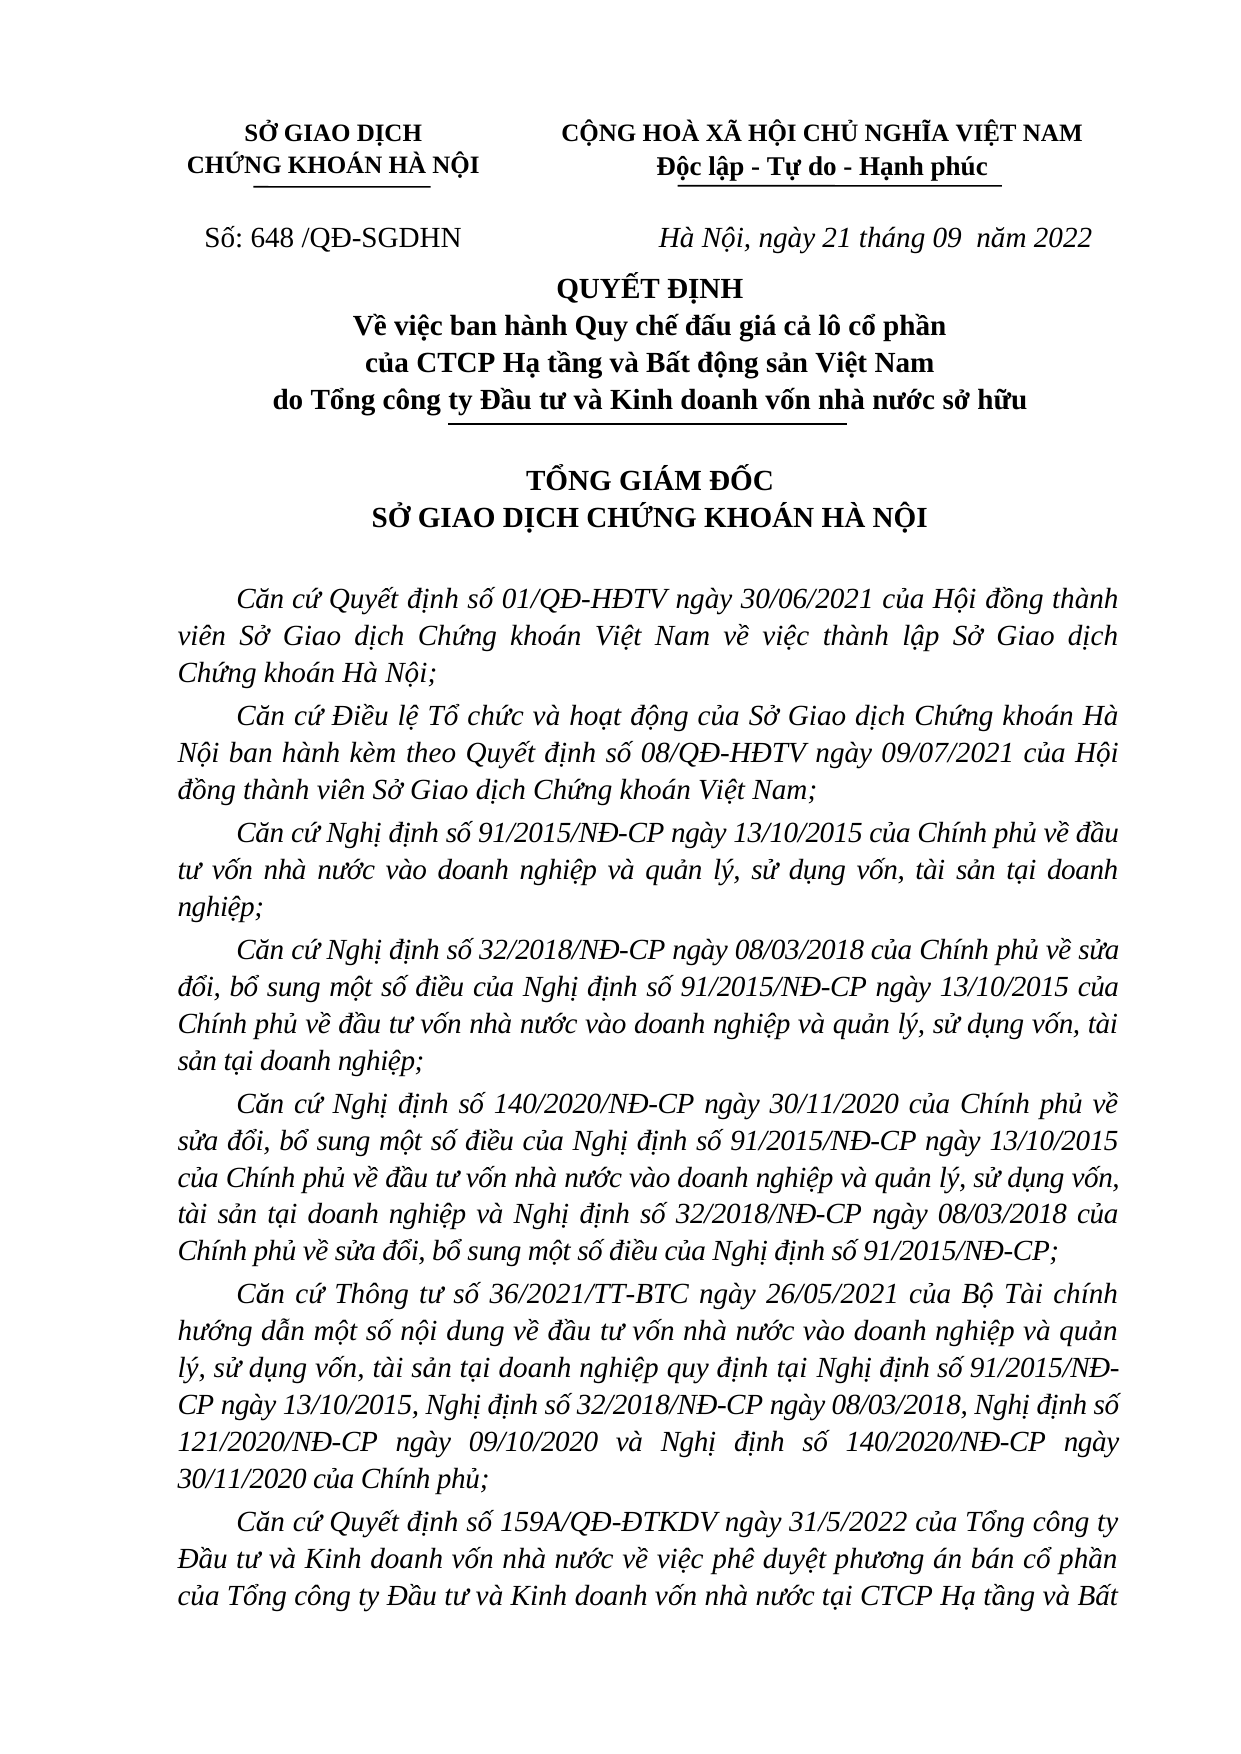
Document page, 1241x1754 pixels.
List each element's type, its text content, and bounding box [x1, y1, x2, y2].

text của CTCP Hạ tầng và Bất động sản Việt Nam [177, 345, 1122, 378]
text Căn cứ Nghị định số 140/2020/NĐ-CP ngày 30/11/2020 của Chính phủ về sửa đổi, bổ sung một số điều của Nghị định số 91/2015/NĐ-CP ngày 13/10/2015 của Chính phủ về đầu tư vốn nhà nước vào doanh nghiệp và quản lý, sử dụng vốn, tài sản tại doanh nghiệp và Nghị định số 32/2018/NĐ-CP ngày 08/03/2018 của Chính phủ về sửa đổi, bổ sung một số điều của Nghị định số 91/2015/NĐ-CP; [177, 1086, 1122, 1267]
table_header CỘNG HOÀ XÃ HỘI CHỦ NGHĨA VIỆT NAM [522, 119, 1122, 150]
text do Tổng công ty Đầu tư và Kinh doanh vốn nhà nước sở hữu [177, 382, 1122, 415]
text Căn cứ Điều lệ Tổ chức và hoạt động của Sở Giao dịch Chứng khoán Hà Nội ban hành kèm theo Quyết định số 08/QĐ-HĐTV ngày 09/07/2021 của Hội đồng thành viên Sở Giao dịch Chứng khoán Việt Nam; [177, 698, 1122, 806]
table_cell Độc lập - Tự do - Hạnh phúc [522, 150, 1122, 184]
table_cell [522, 184, 1122, 220]
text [177, 1504, 1122, 1611]
table_cell [144, 184, 522, 220]
text QUYẾT ĐỊNH [177, 271, 1122, 305]
text Căn cứ Thông tư số 36/2021/TT-BTC ngày 26/05/2021 của Bộ Tài chính hướng dẫn một số nội dung về đầu tư vốn nhà nước vào doanh nghiệp và quản lý, sử dụng vốn, tài sản tại doanh nghiệp quy định tại Nghị định số 91/2015/NĐ-CP ngày 13/10/2015, Nghị định số 32/2018/NĐ-CP ngày 08/03/2018, Nghị định số 121/2020/NĐ-CP ngày 09/10/2020 và Nghị định số 140/2020/NĐ-CP ngày 30/11/2020 của Chính phủ; [177, 1277, 1122, 1494]
table_cell Số: 648 /QĐ-SGDHN [144, 220, 522, 256]
text SỞ GIAO DỊCH CHỨNG KHOÁN HÀ NỘI [177, 500, 1122, 534]
text Căn cứ Quyết định số 01/QĐ-HĐTV ngày 30/06/2021 của Hội đồng thành viên Sở Giao dịch Chứng khoán Việt Nam về việc thành lập Sở Giao dịch Chứng khoán Hà Nội; [177, 582, 1122, 689]
text TỔNG GIÁM ĐỐC [177, 463, 1122, 497]
table_header SỞ GIAO DỊCH [144, 119, 522, 150]
table_cell CHỨNG KHOÁN HÀ NỘI [144, 150, 522, 184]
text Căn cứ Nghị định số 91/2015/NĐ-CP ngày 13/10/2015 của Chính phủ về đầu tư vốn nhà nước vào doanh nghiệp và quản lý, sử dụng vốn, tài sản tại doanh nghiệp; [177, 815, 1122, 923]
text Căn cứ Nghị định số 32/2018/NĐ-CP ngày 08/03/2018 của Chính phủ về sửa đổi, bổ sung một số điều của Nghị định số 91/2015/NĐ-CP ngày 13/10/2015 của Chính phủ về đầu tư vốn nhà nước vào doanh nghiệp và quản lý, sử dụng vốn, tài sản tại doanh nghiệp; [177, 932, 1122, 1076]
text Về việc ban hành Quy chế đấu giá cả lô cổ phần [177, 308, 1122, 342]
table_cell Hà Nội, ngày 21 tháng 09 năm 2022 [522, 220, 1122, 256]
